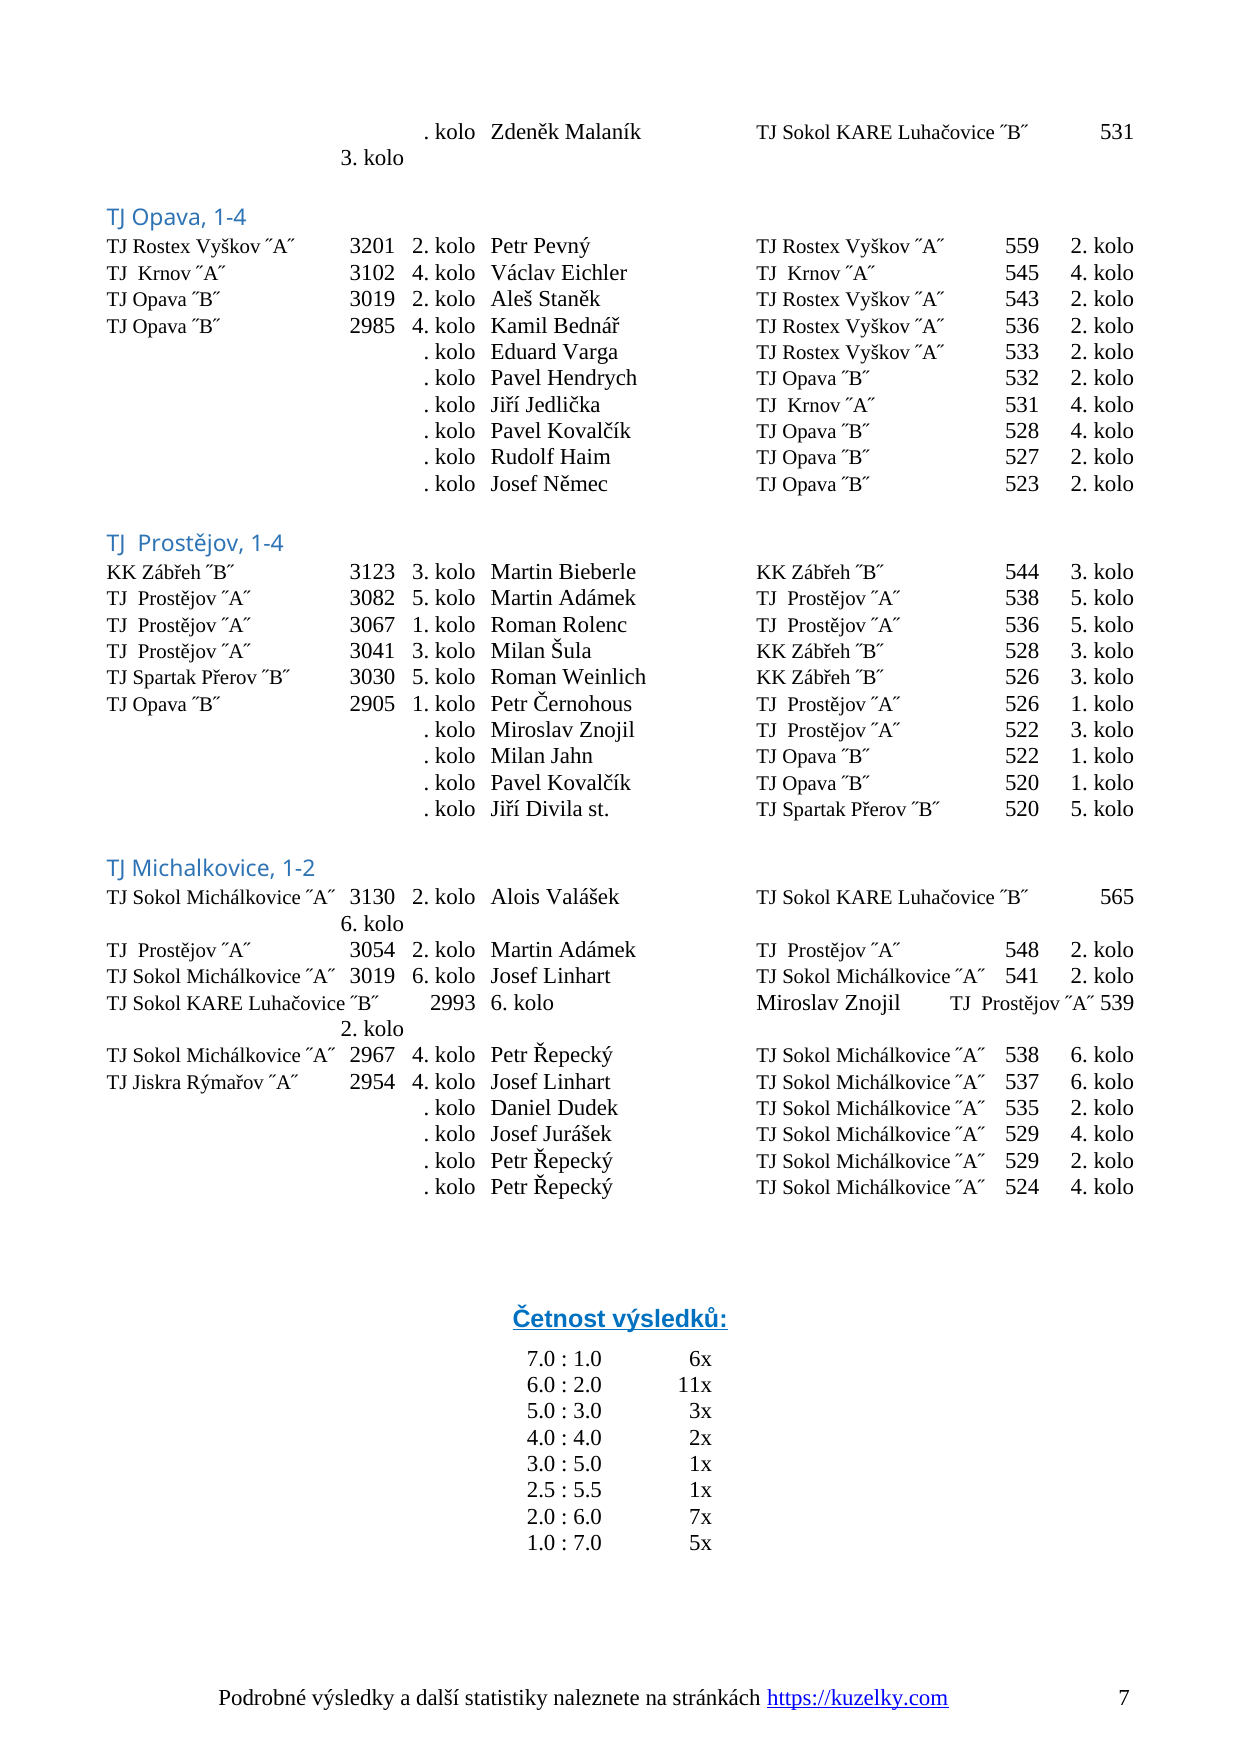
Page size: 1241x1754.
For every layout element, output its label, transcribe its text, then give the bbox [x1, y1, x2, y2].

text TJ Spartak Přerov ˝B˝ 3030 5. kolo Roman Weinlich KK Zábřeh ˝B˝ 526 3. kolo [106, 663, 1134, 690]
text TJ Opava ˝B˝ 2985 4. kolo Kamil Bednář TJ Rostex Vyškov ˝A˝ 536 2. kolo [106, 312, 1134, 338]
text . kolo Zdeněk Malaník TJ Sokol KARE Luhačovice ˝B˝ 531 3. kolo [106, 118, 1134, 171]
text TJ Sokol Michálkovice ˝A˝ 2967 4. kolo Petr Řepecký TJ Sokol Michálkovice ˝A˝ 538 6. kolo [106, 1041, 1134, 1068]
text TJ Rostex Vyškov ˝A˝ 3201 2. kolo Petr Pevný TJ Rostex Vyškov ˝A˝ 559 2. kolo [106, 233, 1134, 259]
text . kolo Eduard Varga TJ Rostex Vyškov ˝A˝ 533 2. kolo [106, 338, 1134, 364]
text 5.0 : 3.0 3x [106, 1397, 1134, 1424]
text . kolo Pavel Hendrych TJ Opava ˝B˝ 532 2. kolo [106, 364, 1134, 391]
text 7.0 : 1.0 6x [106, 1345, 1134, 1371]
text . kolo Jiří Divila st. TJ Spartak Přerov ˝B˝ 520 5. kolo [106, 795, 1134, 821]
text . kolo Jiří Jedlička TJ Krnov ˝A˝ 531 4. kolo [106, 391, 1134, 417]
text KK Zábřeh ˝B˝ 3123 3. kolo Martin Bieberle KK Zábřeh ˝B˝ 544 3. kolo [106, 558, 1134, 584]
text . kolo Miroslav Znojil TJ Prostějov ˝A˝ 522 3. kolo [106, 716, 1134, 742]
text TJ Prostějov ˝A˝ 3041 3. kolo Milan Šula KK Zábřeh ˝B˝ 528 3. kolo [106, 637, 1134, 663]
text TJ Opava ˝B˝ 3019 2. kolo Aleš Staněk TJ Rostex Vyškov ˝A˝ 543 2. kolo [106, 285, 1134, 312]
text Četnost výsledků: [94, 1303, 1145, 1332]
text 3.0 : 5.0 1x [106, 1450, 1134, 1477]
text . kolo Milan Jahn TJ Opava ˝B˝ 522 1. kolo [106, 742, 1134, 769]
text TJ Jiskra Rýmařov ˝A˝ 2954 4. kolo Josef Linhart TJ Sokol Michálkovice ˝A˝ 537 6. kolo [106, 1068, 1134, 1094]
text TJ Prostějov ˝A˝ 3054 2. kolo Martin Adámek TJ Prostějov ˝A˝ 548 2. kolo [106, 936, 1134, 962]
text 4.0 : 4.0 2x [106, 1424, 1134, 1450]
text . kolo Petr Řepecký TJ Sokol Michálkovice ˝A˝ 524 4. kolo [106, 1173, 1134, 1199]
subtitle TJ Opava, 1-4 [106, 201, 1134, 233]
text 1.0 : 7.0 5x [106, 1529, 1134, 1556]
text TJ Sokol Michálkovice ˝A˝ 3019 6. kolo Josef Linhart TJ Sokol Michálkovice ˝A˝ 541 2. kolo [106, 962, 1134, 989]
subtitle TJ Michalkovice, 1-2 [106, 852, 1134, 883]
text 6.0 : 2.0 11x [106, 1371, 1134, 1397]
text . kolo Pavel Kovalčík TJ Opava ˝B˝ 528 4. kolo [106, 417, 1134, 443]
text TJ Prostějov ˝A˝ 3082 5. kolo Martin Adámek TJ Prostějov ˝A˝ 538 5. kolo [106, 584, 1134, 611]
text . kolo Pavel Kovalčík TJ Opava ˝B˝ 520 1. kolo [106, 769, 1134, 795]
text TJ Sokol KARE Luhačovice ˝B˝ 2993 6. kolo Miroslav Znojil TJ Prostějov ˝A˝ 539 2. kolo [106, 989, 1134, 1041]
text . kolo Petr Řepecký TJ Sokol Michálkovice ˝A˝ 529 2. kolo [106, 1147, 1134, 1173]
text . kolo Josef Němec TJ Opava ˝B˝ 523 2. kolo [106, 470, 1134, 496]
text . kolo Daniel Dudek TJ Sokol Michálkovice ˝A˝ 535 2. kolo [106, 1094, 1134, 1120]
text 2.0 : 6.0 7x [106, 1503, 1134, 1529]
text TJ Prostějov ˝A˝ 3067 1. kolo Roman Rolenc TJ Prostějov ˝A˝ 536 5. kolo [106, 611, 1134, 637]
subtitle TJ Prostějov, 1-4 [106, 527, 1134, 558]
text . kolo Rudolf Haim TJ Opava ˝B˝ 527 2. kolo [106, 443, 1134, 470]
text TJ Krnov ˝A˝ 3102 4. kolo Václav Eichler TJ Krnov ˝A˝ 545 4. kolo [106, 259, 1134, 285]
text 2.5 : 5.5 1x [106, 1477, 1134, 1503]
text TJ Opava ˝B˝ 2905 1. kolo Petr Černohous TJ Prostějov ˝A˝ 526 1. kolo [106, 690, 1134, 716]
text . kolo Josef Jurášek TJ Sokol Michálkovice ˝A˝ 529 4. kolo [106, 1120, 1134, 1147]
text TJ Sokol Michálkovice ˝A˝ 3130 2. kolo Alois Valášek TJ Sokol KARE Luhačovice ˝B˝ 565 6. kolo [106, 883, 1134, 936]
